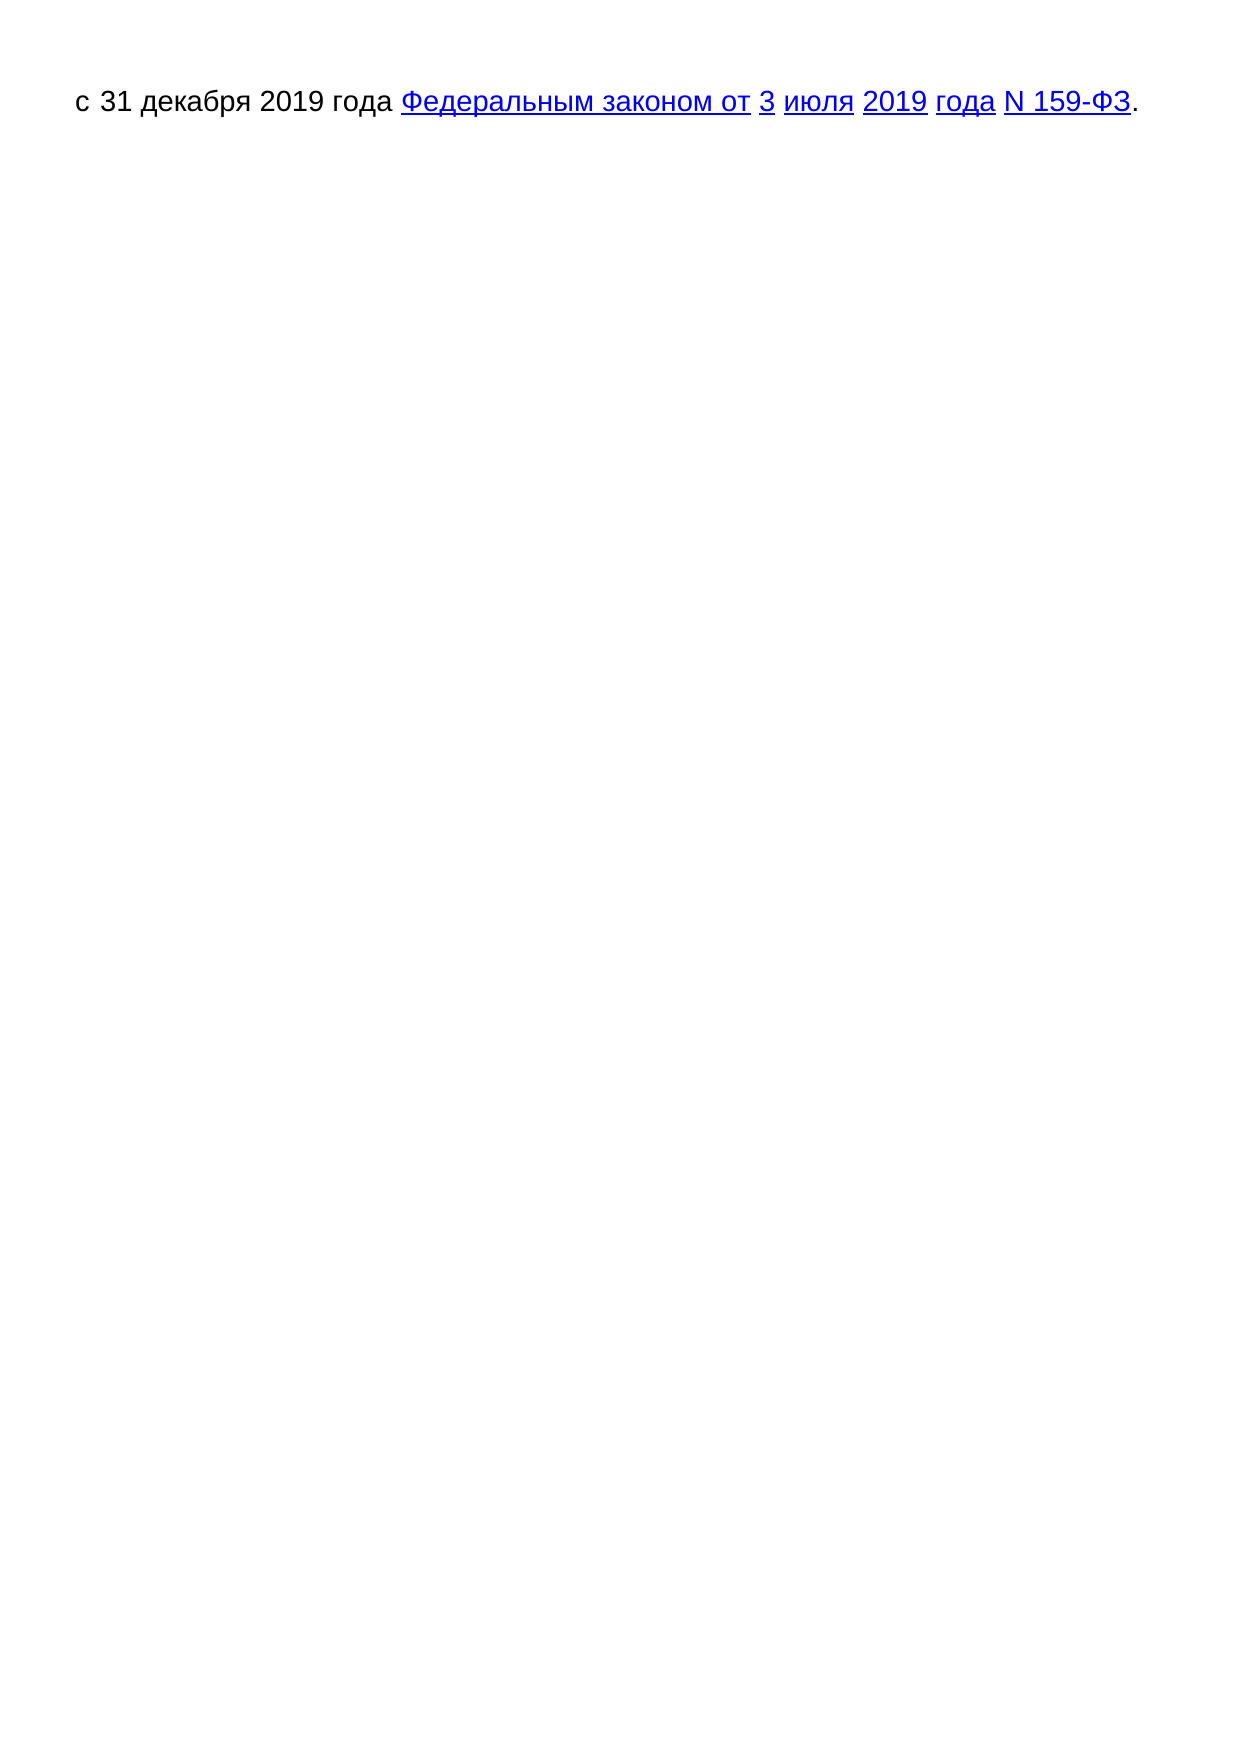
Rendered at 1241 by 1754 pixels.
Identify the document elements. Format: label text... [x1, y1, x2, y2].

list 31 декабря 2019 года Федеральным законом от 3 июля 2019 года N 159-ФЗ. [75, 84, 1165, 117]
